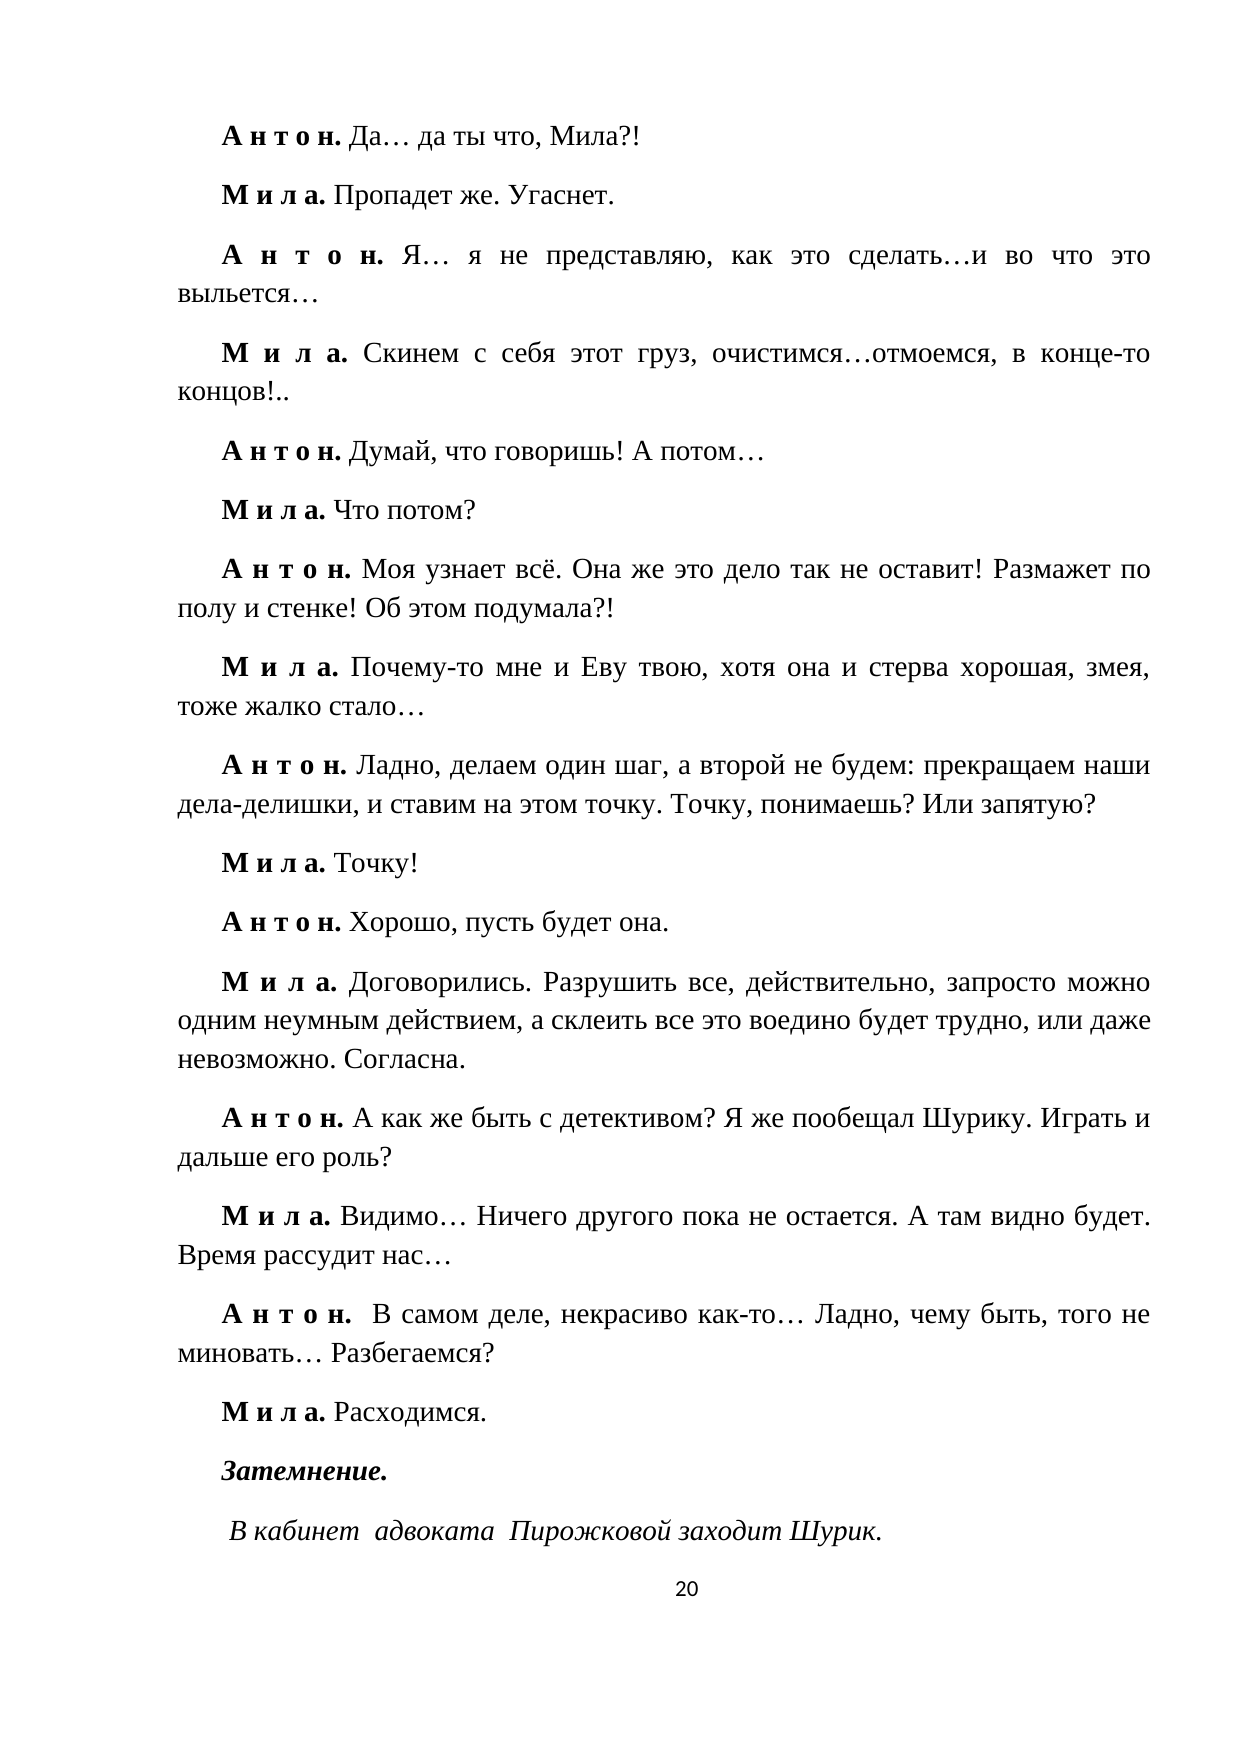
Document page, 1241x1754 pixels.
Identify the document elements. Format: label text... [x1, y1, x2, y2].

text М и л а. Видимо… Ничего другого пока не остается. А там видно будет. Время рассудит нас… [177, 1198, 1152, 1270]
text Затемнение. [177, 1453, 1152, 1487]
text М и л а. Точку! [177, 845, 1152, 879]
text М и л а. Расходимся. [177, 1394, 1152, 1428]
text М и л а. Почему-то мне и Еву твою, хотя она и стерва хорошая, змея, тоже жалко стало… [177, 649, 1152, 721]
text М и л а. Договорились. Разрушить все, действительно, запросто можно одним неумным действием, а склеить все это воедино будет трудно, или даже невозможно. Согласна. [177, 964, 1152, 1074]
text В кабинет адвоката Пирожковой заходит Шурик. [177, 1513, 1152, 1546]
text А н т о н. Моя узнает всё. Она же это дело так не оставит! Размажет по полу и стенке! Об этом подумала?! [177, 551, 1152, 623]
text А н т о н. Ладно, делаем один шаг, а второй не будем: прекращаем наши дела-делишки, и ставим на этом точку. Точку, понимаешь? Или запятую? [177, 747, 1152, 819]
text М и л а. Пропадет же. Угаснет. [177, 177, 1152, 211]
text А н т о н. Я… я не представляю, как это сделать…и во что это выльется… [177, 237, 1152, 309]
text А н т о н. В самом деле, некрасиво как-то… Ладно, чему быть, того не миновать… Разбегаемся? [177, 1296, 1152, 1368]
text М и л а. Что потом? [177, 492, 1152, 526]
text А н т о н. А как же быть с детективом? Я же пообещал Шурику. Играть и дальше его роль? [177, 1100, 1152, 1172]
text А н т о н. Да… да ты что, Мила?! [177, 118, 1152, 152]
text А н т о н. Хорошо, пусть будет она. [177, 904, 1152, 938]
text А н т о н. Думай, что говоришь! А потом… [177, 433, 1152, 466]
text М и л а. Скинем с себя этот груз, очистимся…отмоемся, в конце-то концов!.. [177, 335, 1152, 407]
